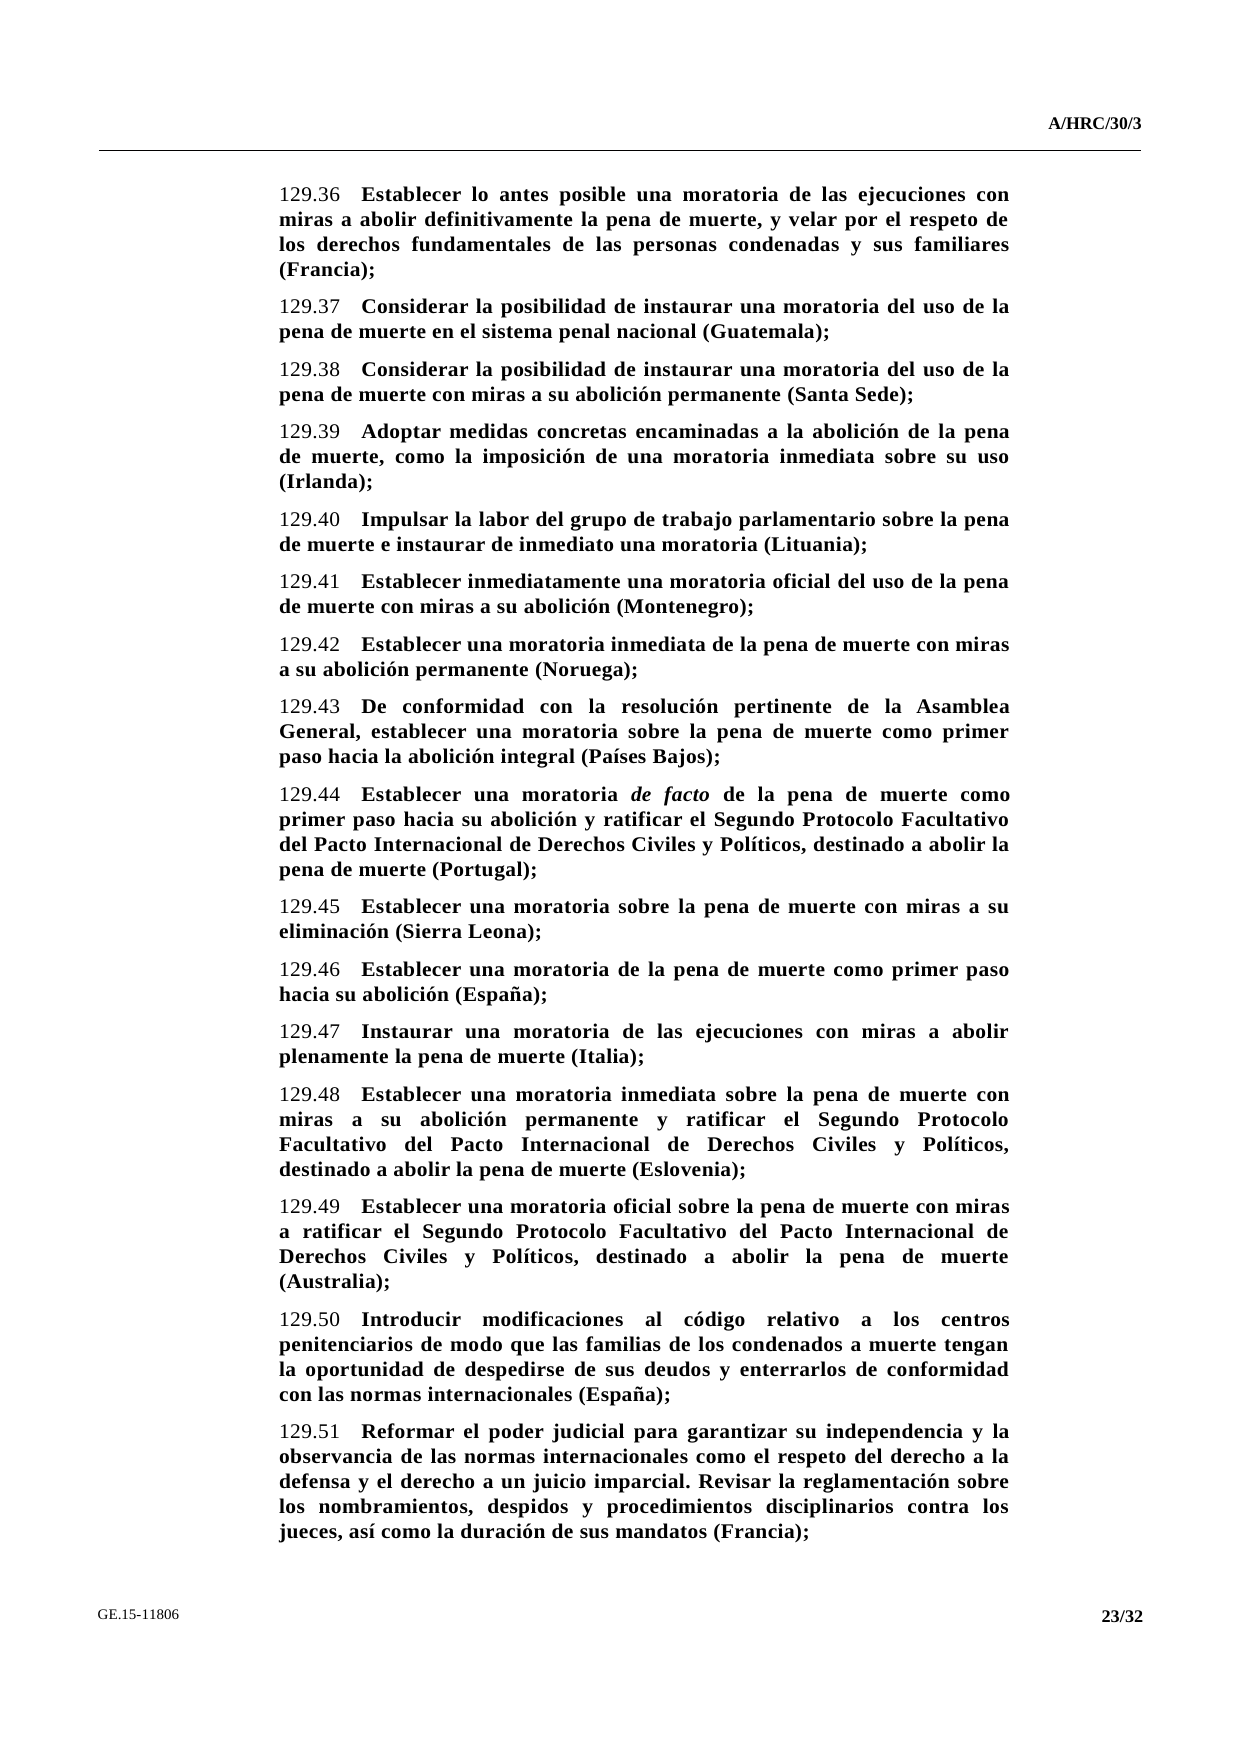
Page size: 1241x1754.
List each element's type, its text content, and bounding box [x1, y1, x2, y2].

list Impulsar la labor del grupo de trabajo parlamentario sobre la pena de muerte e instaurar de inmediato una moratoria (Lituania); [279, 506, 1011, 556]
list Considerar la posibilidad de instaurar una moratoria del uso de la pena de muerte en el sistema penal nacional (Guatemala); [279, 294, 1011, 344]
list Instaurar una moratoria de las ejecuciones con miras a abolir plenamente la pena de muerte (Italia); [279, 1019, 1011, 1069]
list Establecer inmediatamente una moratoria oficial del uso de la pena de muerte con miras a su abolición (Montenegro); [279, 569, 1011, 619]
list Establecer una moratoria de facto de la pena de muerte como primer paso hacia su abolición y ratificar el Segundo Protocolo Facultativo del Pacto Internacional de Derechos Civiles y Políticos, destinado a abolir la pena de muerte (Portugal); [279, 781, 1011, 881]
list De conformidad con la resolución pertinente de la Asamblea General, establecer una moratoria sobre la pena de muerte como primer paso hacia la abolición integral (Países Bajos); [279, 694, 1011, 769]
list Establecer una moratoria inmediata de la pena de muerte con miras a su abolición permanente (Noruega); [279, 631, 1011, 681]
list Establecer una moratoria inmediata sobre la pena de muerte con miras a su abolición permanente y ratificar el Segundo Protocolo Facultativo del Pacto Internacional de Derechos Civiles y Políticos, destinado a abolir la pena de muerte (Eslovenia); [279, 1081, 1011, 1181]
list Introducir modificaciones al código relativo a los centros penitenciarios de modo que las familias de los condenados a muerte tengan la oportunidad de despedirse de sus deudos y enterrarlos de conformidad con las normas internacionales (España); [279, 1306, 1011, 1406]
list Establecer una moratoria oficial sobre la pena de muerte con miras a ratificar el Segundo Protocolo Facultativo del Pacto Internacional de Derechos Civiles y Políticos, destinado a abolir la pena de muerte (Australia); [279, 1194, 1011, 1294]
list Reformar el poder judicial para garantizar su independencia y la observancia de las normas internacionales como el respeto del derecho a la defensa y el derecho a un juicio imparcial. Revisar la reglamentación sobre los nombramientos, despidos y procedimientos disciplinarios contra los jueces, así como la duración de sus mandatos (Francia); [279, 1419, 1011, 1544]
list Establecer una moratoria de la pena de muerte como primer paso hacia su abolición (España); [279, 956, 1011, 1006]
list Considerar la posibilidad de instaurar una moratoria del uso de la pena de muerte con miras a su abolición permanente (Santa Sede); [279, 356, 1011, 406]
list Establecer lo antes posible una moratoria de las ejecuciones con miras a abolir definitivamente la pena de muerte, y velar por el respeto de los derechos fundamentales de las personas condenadas y sus familiares (Francia); [279, 181, 1011, 281]
list Establecer una moratoria sobre la pena de muerte con miras a su eliminación (Sierra Leona); [279, 894, 1011, 944]
list Adoptar medidas concretas encaminadas a la abolición de la pena de muerte, como la imposición de una moratoria inmediata sobre su uso (Irlanda); [279, 419, 1011, 494]
